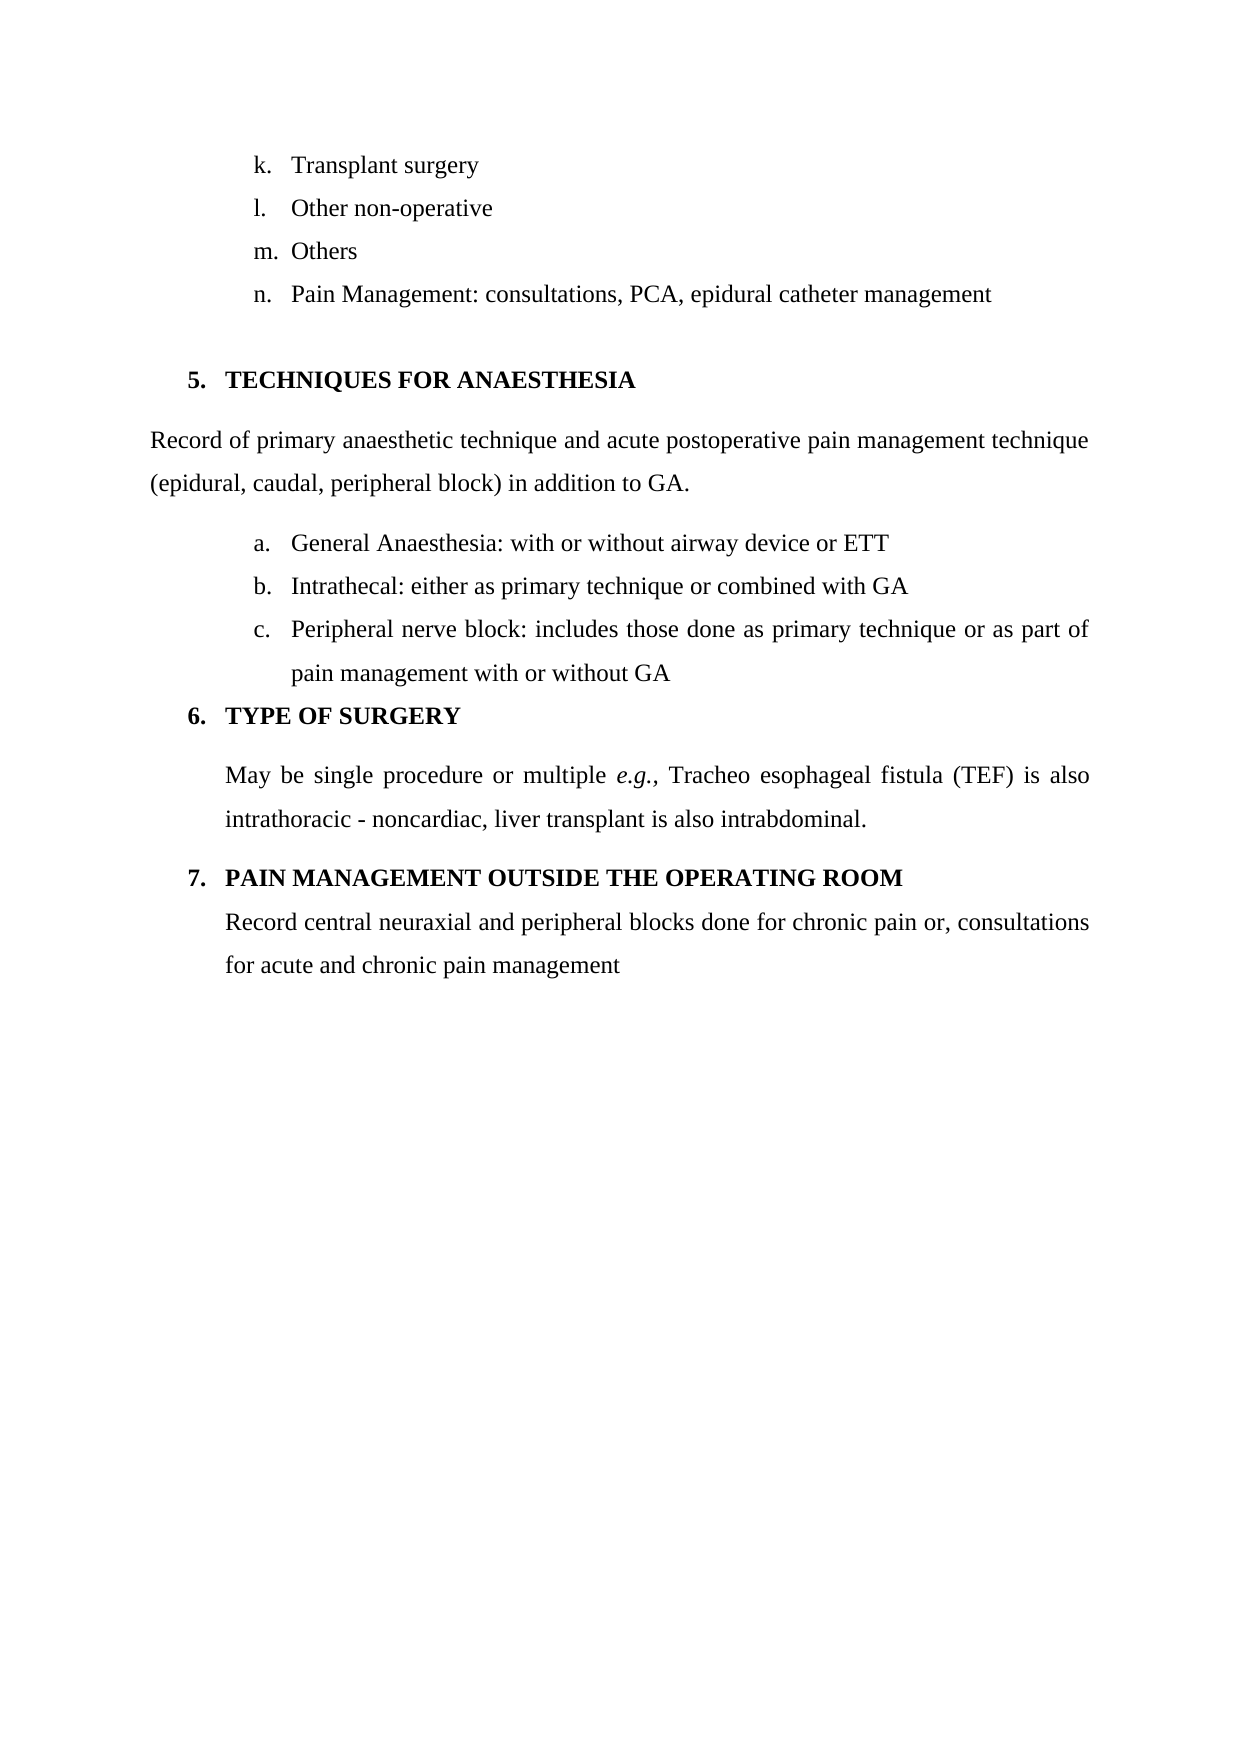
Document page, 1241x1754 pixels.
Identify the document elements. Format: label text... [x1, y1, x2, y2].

list Peripheral nerve block: includes those done as primary technique or as part of pain management with or without GA [253, 614, 1090, 686]
text May be single procedure or multiple e.g., Tracheo esophageal fistula (TEF) is also intrathoracic - noncardiac, liver transplant is also intrabdominal. [225, 761, 1090, 832]
text Record of primary anaesthetic technique and acute postoperative pain management technique (epidural, caudal, peripheral block) in addition to GA. [150, 425, 1090, 497]
list Intrathecal: either as primary technique or combined with GA [253, 571, 1090, 600]
list Transplant surgery [253, 150, 1090, 179]
list TYPE OF SURGERY [187, 701, 1090, 729]
list TECHNIQUES FOR ANAESTHESIA [187, 366, 1090, 394]
list Record central neuraxial and peripheral blocks done for chronic pain or, consultations for acute and chronic pain management [225, 907, 1090, 978]
list General Anaesthesia: with or without airway device or ETT [253, 528, 1090, 557]
list Other non-operative [253, 193, 1090, 222]
list PAIN MANAGEMENT OUTSIDE THE OPERATING ROOM [187, 863, 1090, 892]
list Pain Management: consultations, PCA, epidural catheter management [253, 279, 1090, 308]
list Others [253, 236, 1090, 265]
